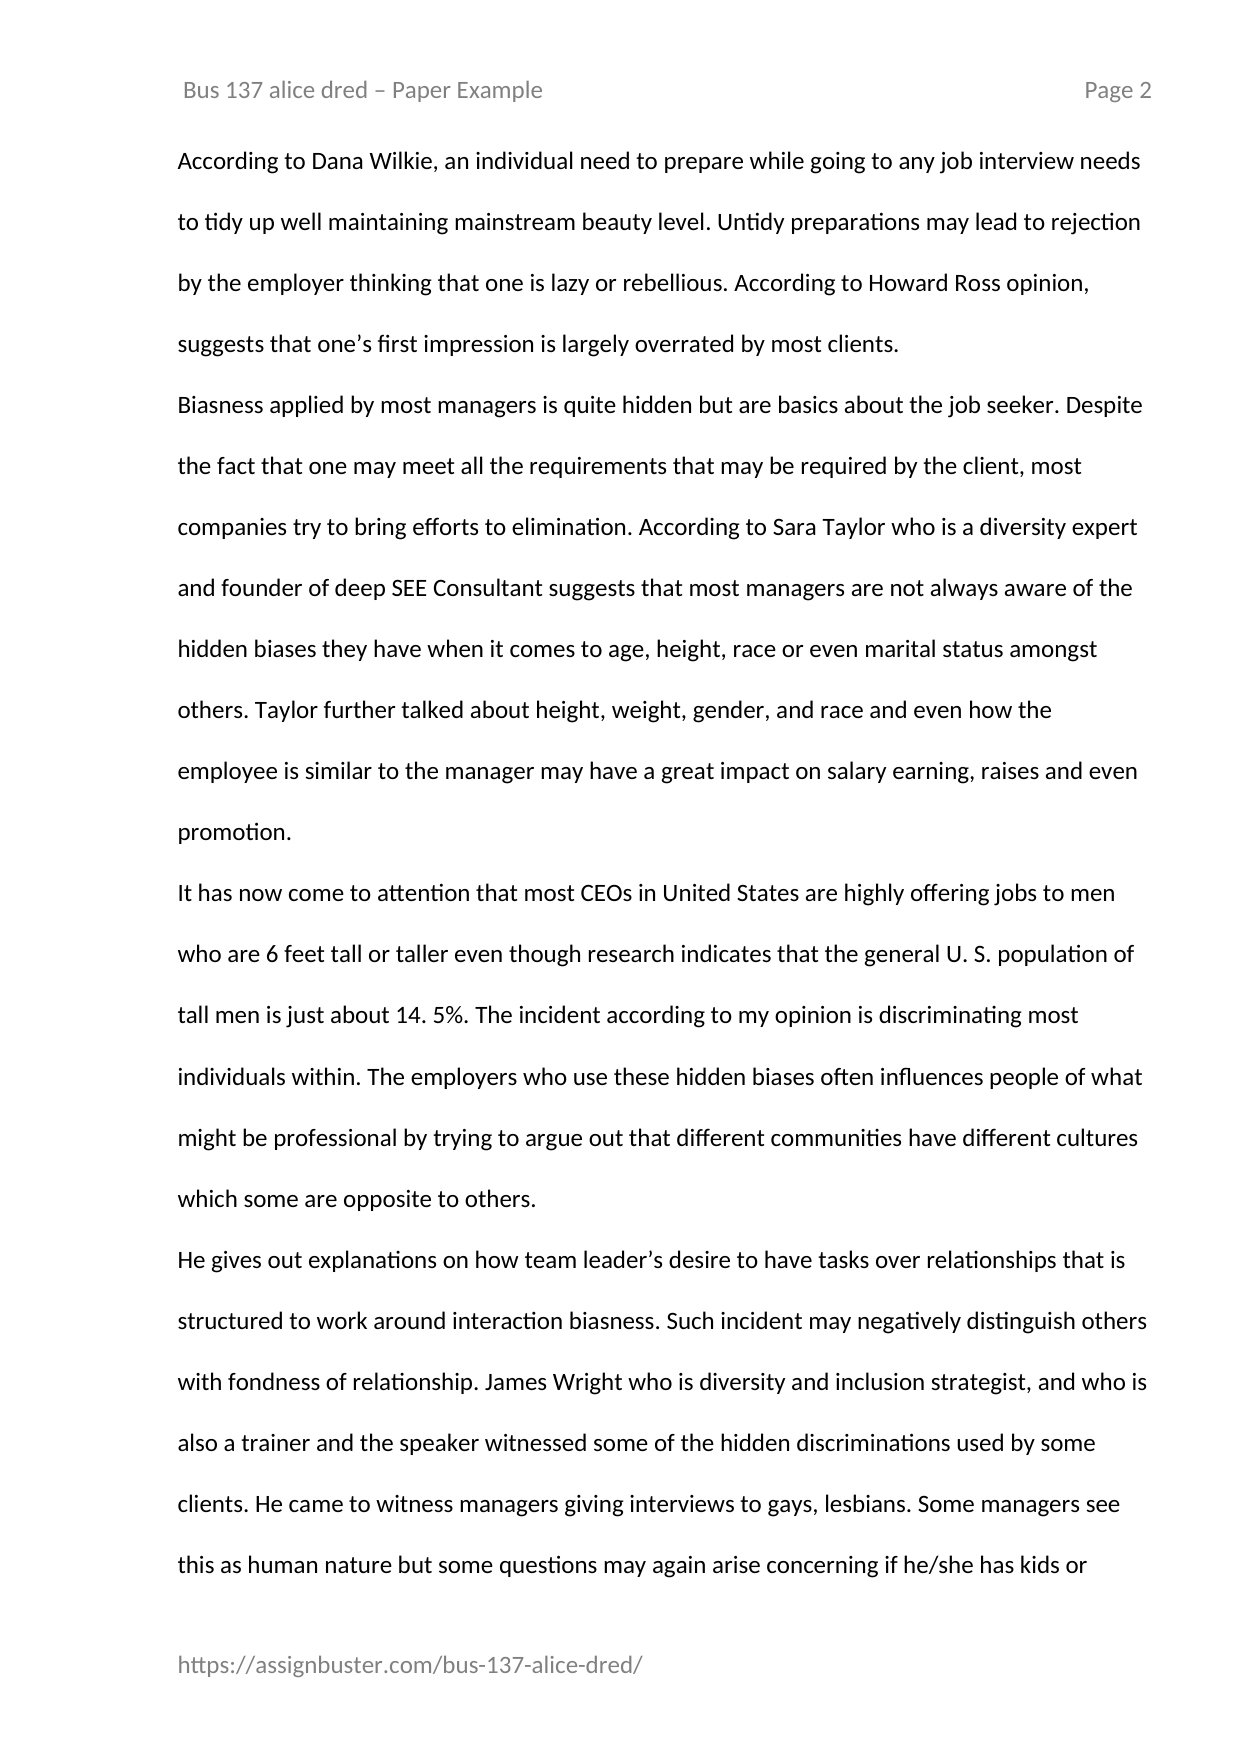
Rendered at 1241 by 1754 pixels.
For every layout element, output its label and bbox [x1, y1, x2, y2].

text [177, 145, 1152, 1579]
